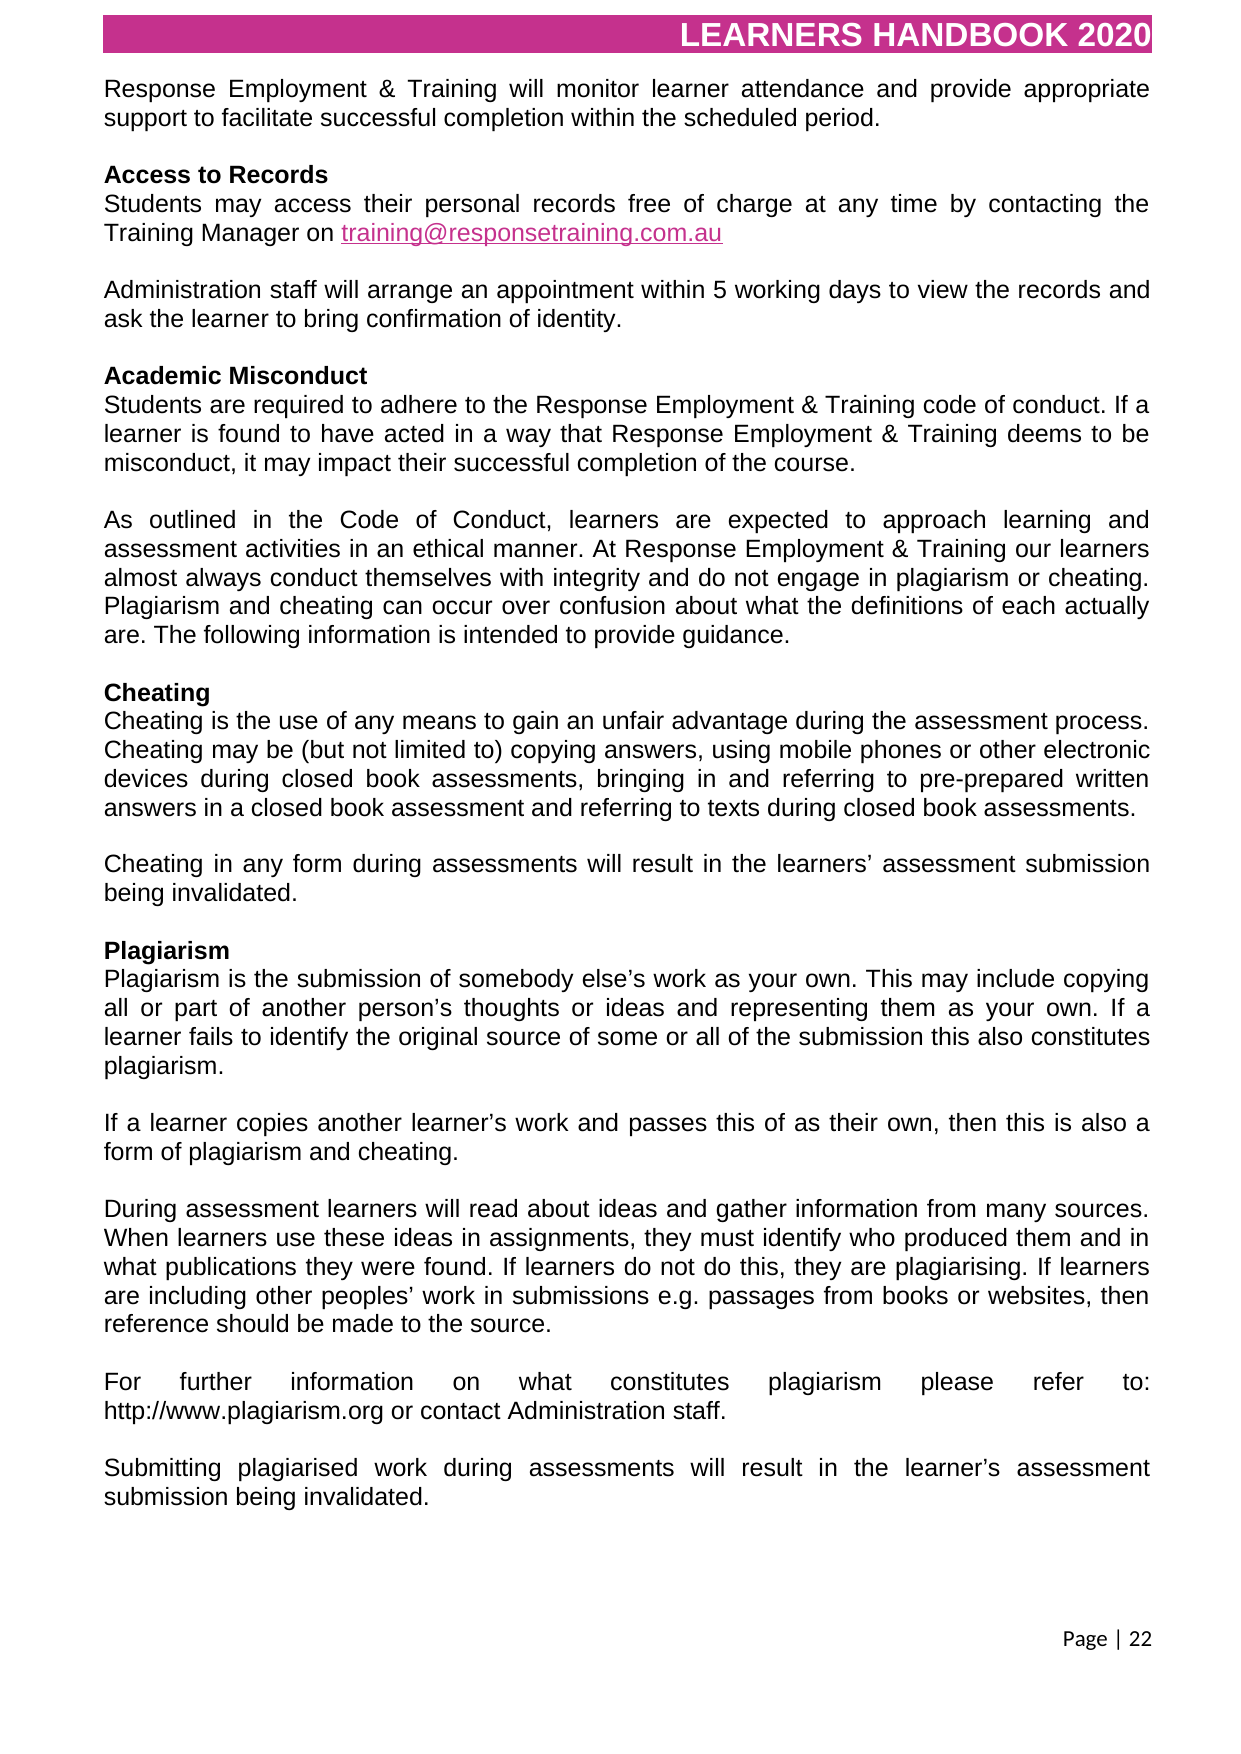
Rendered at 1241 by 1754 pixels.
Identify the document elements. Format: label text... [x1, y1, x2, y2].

text Plagiarism is the submission of somebody else’s work as your own. This may include copying all or part of another person’s thoughts or ideas and representing them as your own. If a learner fails to identify the original source of some or all of the submission this also constitutes plagiarism. [103, 964, 1152, 1079]
text For further information on what constitutes plagiarism please refer to: http://www.plagiarism.org or contact Administration staff. [103, 1367, 1152, 1424]
text Response Employment & Training will monitor learner attendance and provide appropriate support to facilitate successful completion within the scheduled period. [103, 74, 1152, 131]
text Students may access their personal records free of charge at any time by contacting the Training Manager on training@responsetraining.com.au [103, 189, 1152, 246]
text Students are required to adhere to the Response Employment & Training code of conduct. If a learner is found to have acted in a way that Response Employment & Training deems to be misconduct, it may impact their successful completion of the course. [103, 390, 1152, 476]
text Submitting plagiarised work during assessments will result in the learner’s assessment submission being invalidated. [103, 1453, 1152, 1511]
text Cheating is the use of any means to gain an unfair advantage during the assessment process. Cheating may be (but not limited to) copying answers, using mobile phones or other electronic devices during closed book assessments, bringing in and referring to pre-prepared written answers in a closed book assessment and referring to texts during closed book assessments. [103, 706, 1152, 821]
text As outlined in the Code of Conduct, learners are expected to approach learning and assessment activities in an ethical manner. At Response Employment & Training our learners almost always conduct themselves with integrity and do not engage in plagiarism or cheating. Plagiarism and cheating can occur over confusion about what the definitions of each actually are. The following information is intended to provide guidance. [103, 505, 1152, 649]
text Cheating in any form during assessments will result in the learners’ assessment submission being invalidated. [103, 849, 1152, 907]
text Cheating [103, 678, 1152, 706]
text During assessment learners will read about ideas and gather information from many sources. When learners use these ideas in assignments, they must identify who produced them and in what publications they were found. If learners do not do this, they are plagiarising. If learners are including other peoples’ work in submissions e.g. passages from books or websites, then reference should be made to the source. [103, 1194, 1152, 1338]
text Academic Misconduct [103, 361, 1152, 390]
text Access to Records [103, 160, 1152, 189]
text If a learner copies another learner’s work and passes this of as their own, then this is also a form of plagiarism and cheating. [103, 1108, 1152, 1166]
text Plagiarism [103, 936, 1152, 964]
text Administration staff will arrange an appointment within 5 working days to view the records and ask the learner to bring confirmation of identity. [103, 275, 1152, 333]
